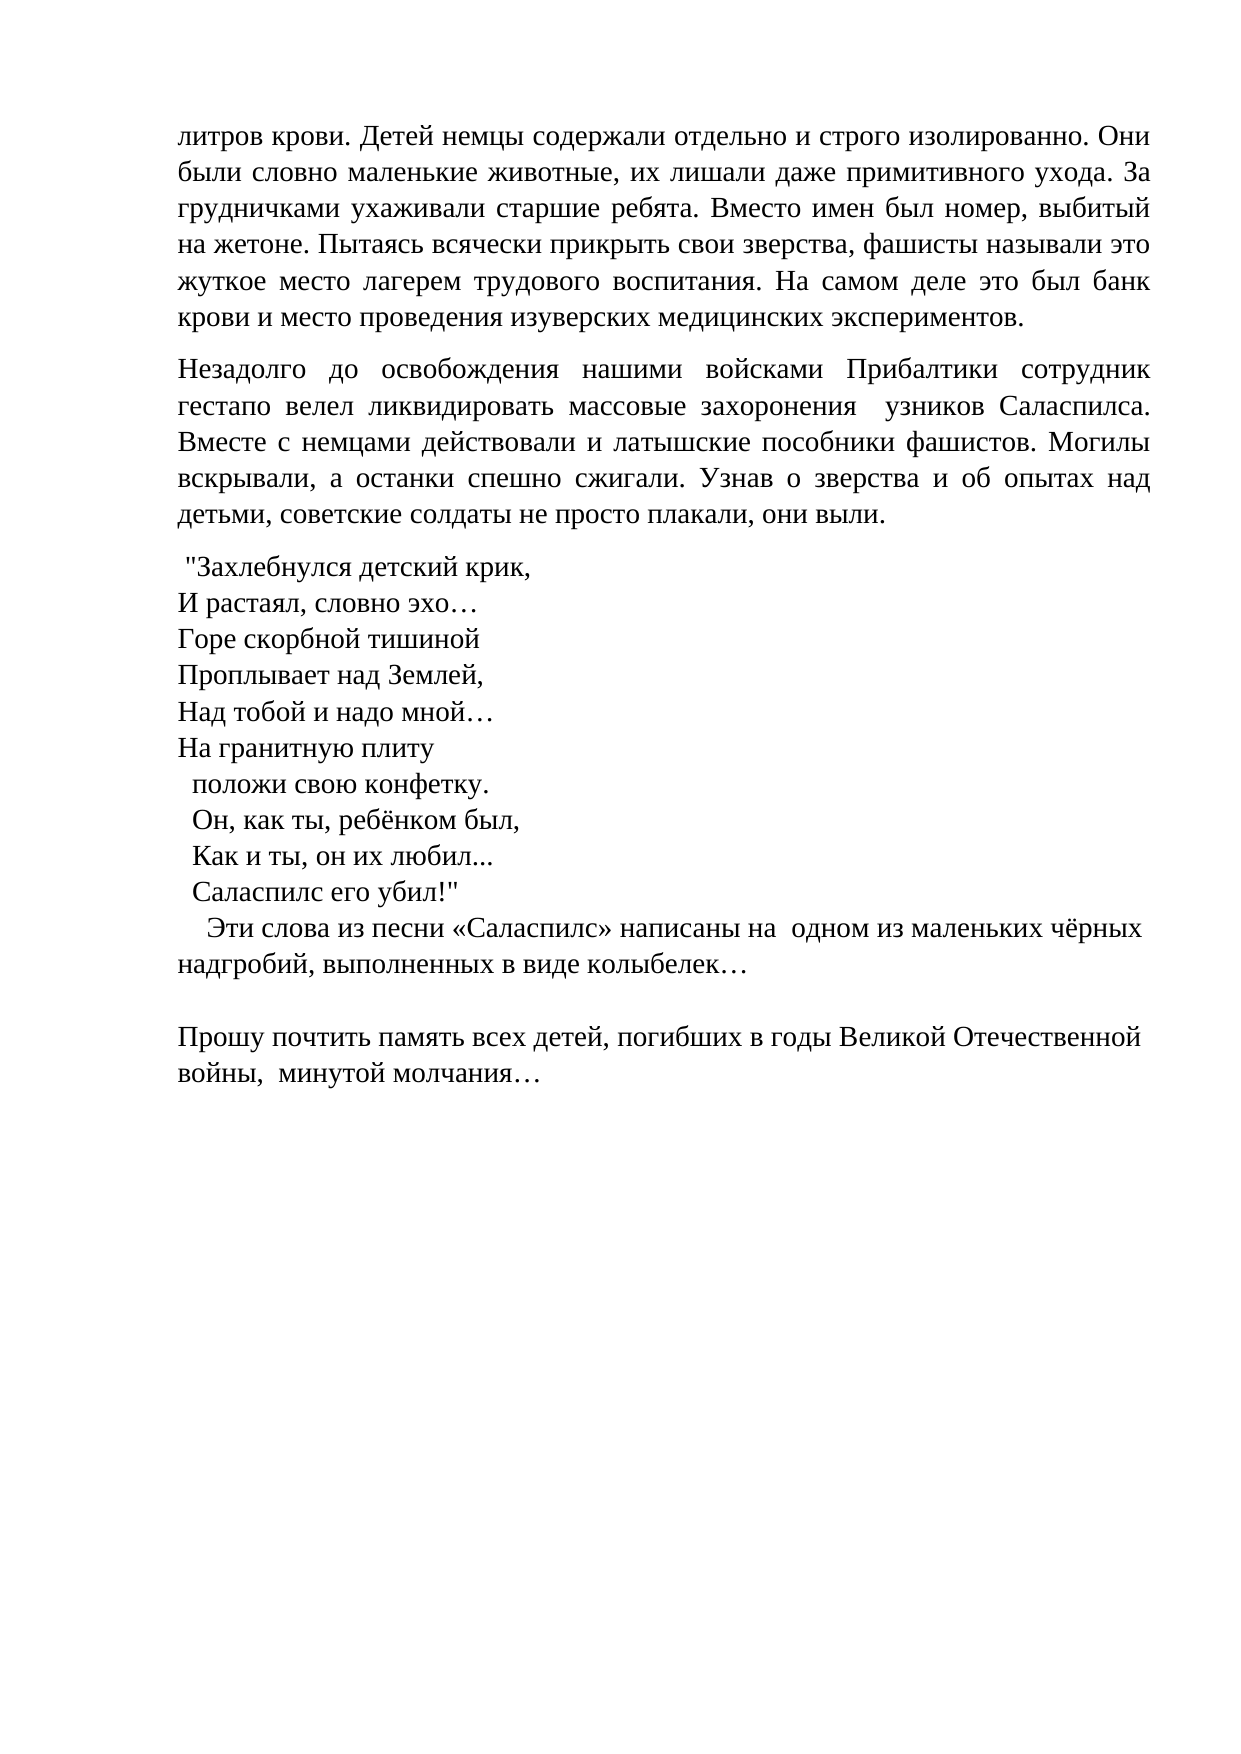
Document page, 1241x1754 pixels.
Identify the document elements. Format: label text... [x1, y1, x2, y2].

text Горе скорбной тишиной [177, 621, 1152, 655]
text Незадолго до освобождения нашими войсками Прибалтики сотрудник гестапо велел ликвидировать массовые захоронения узников Саласпилса. Вместе с немцами действовали и латышские пособники фашистов. Могилы вскрывали, а останки спешно сжигали. Узнав о зверства и об опытах над детьми, советские солдаты не просто плакали, они выли. [177, 352, 1152, 530]
text Проплывает над Землей, [177, 657, 1152, 691]
text И растаял, словно эхо… [177, 585, 1152, 619]
text На гранитную плиту положи свою конфетку. Он, как ты, ребёнком был, Как и ты, он их любил... Саласпилс его убил!" Эти слова из песни «Саласпилс» написаны на одном из маленьких чёрных надгробий, выполненных в виде колыбелек… [177, 730, 1152, 980]
text Прошу почтить память всех детей, погибших в годы Великой Отечественной войны, минутой молчания… [177, 1019, 1152, 1089]
text Над тобой и надо мной… [177, 694, 1152, 727]
text "Захлебнулся детский крик, [177, 549, 1152, 583]
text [177, 118, 1152, 332]
